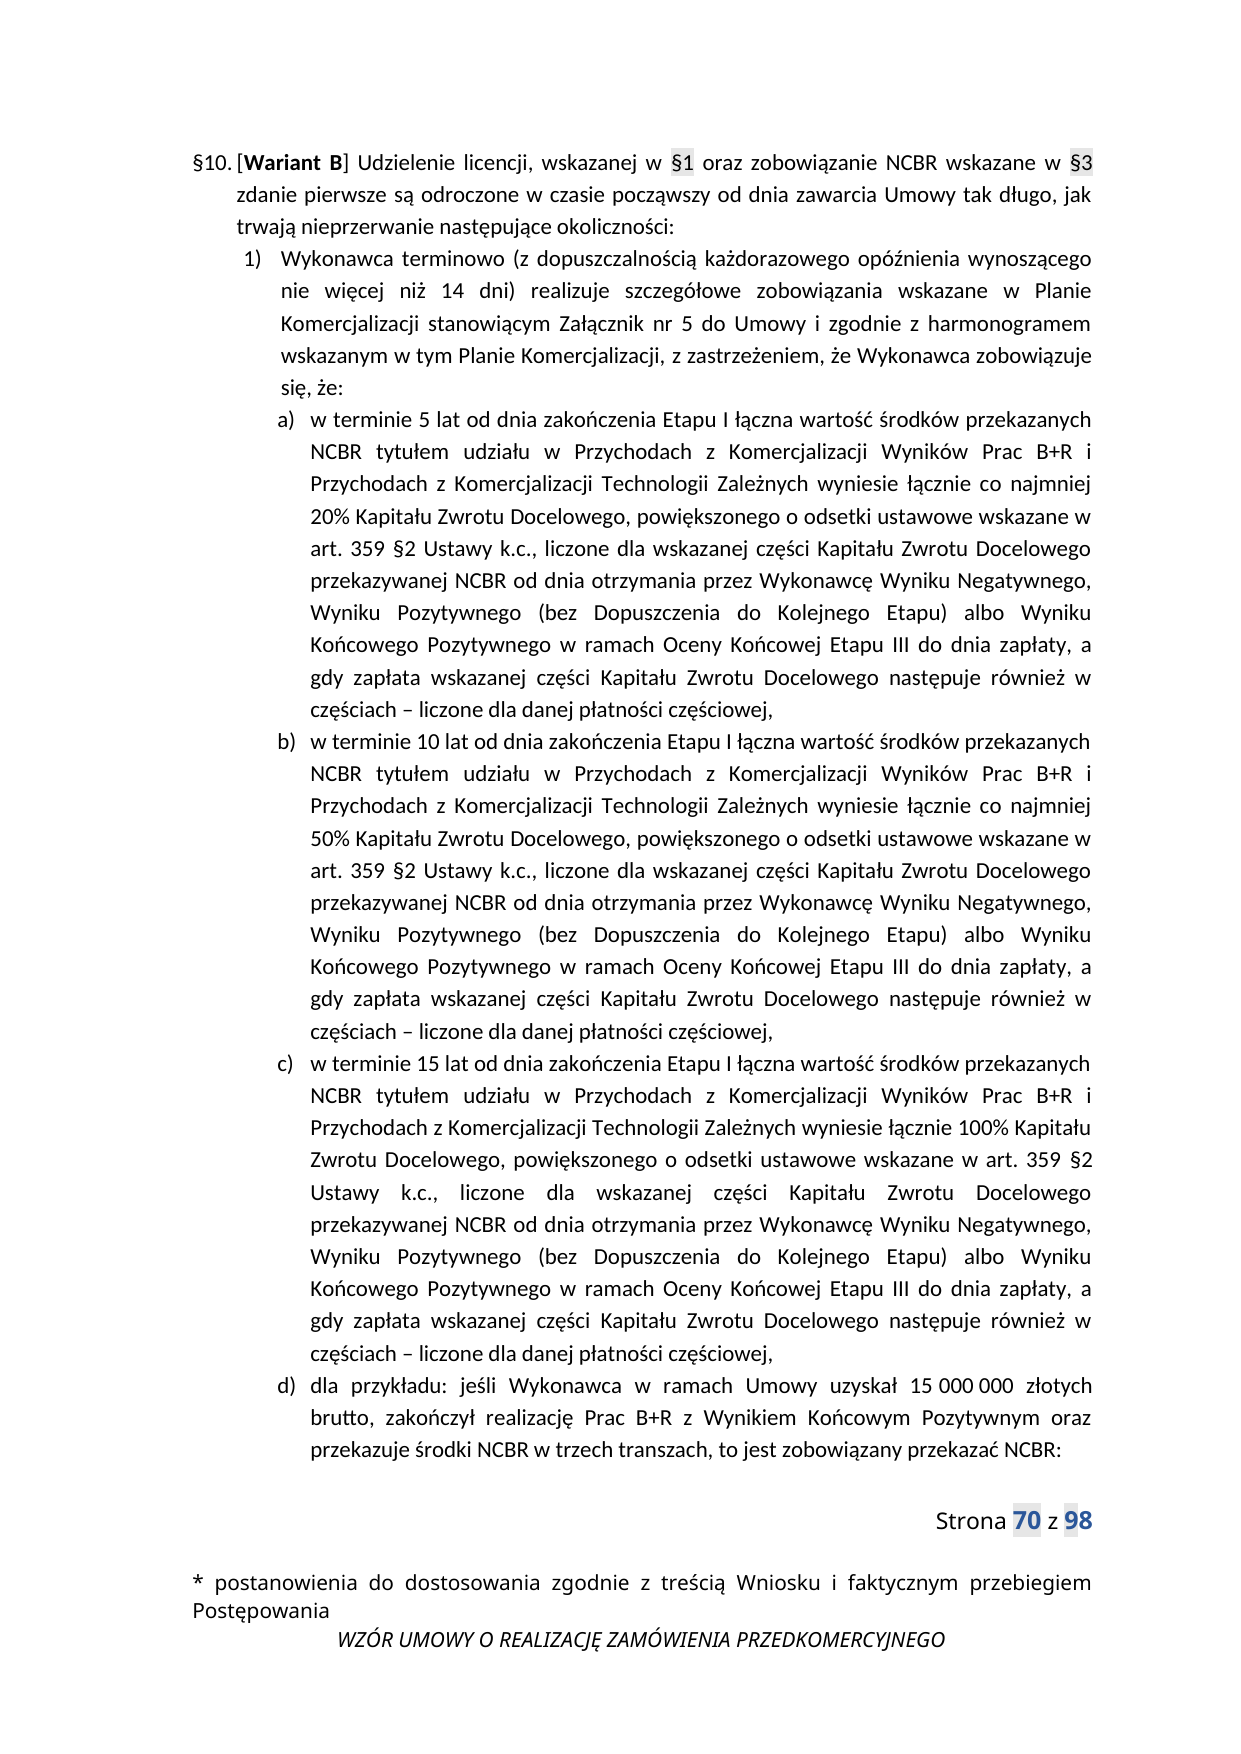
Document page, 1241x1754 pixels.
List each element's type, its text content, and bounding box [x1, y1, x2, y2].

list w terminie 5 lat od dnia zakończenia Etapu I łączna wartość środków przekazanych NCBR tytułem udziału w Przychodach z Komercjalizacji Wyników Prac B+R i Przychodach z Komercjalizacji Technologii Zależnych wyniesie łącznie co najmniej 20% Kapitału Zwrotu Docelowego, powiększonego o odsetki ustawowe wskazane w art. 359 §2 Ustawy k.c., liczone dla wskazanej części Kapitału Zwrotu Docelowego przekazywanej NCBR od dnia otrzymania przez Wykonawcę Wyniku Negatywnego, Wyniku Pozytywnego (bez Dopuszczenia do Kolejnego Etapu) albo Wyniku Końcowego Pozytywnego w ramach Oceny Końcowej Etapu III do dnia zapłaty, a gdy zapłata wskazanej części Kapitału Zwrotu Docelowego następuje również w częściach – liczone dla danej płatności częściowej, [277, 405, 1093, 723]
list dla przykładu: jeśli Wykonawca w ramach Umowy uzyskał 15 000 000 złotych brutto, zakończył realizację Prac B+R z Wynikiem Końcowym Pozytywnym oraz przekazuje środki NCBR w trzech transzach, to jest zobowiązany przekazać NCBR: [277, 1371, 1093, 1463]
list w terminie 10 lat od dnia zakończenia Etapu I łączna wartość środków przekazanych NCBR tytułem udziału w Przychodach z Komercjalizacji Wyników Prac B+R i Przychodach z Komercjalizacji Technologii Zależnych wyniesie łącznie co najmniej 50% Kapitału Zwrotu Docelowego, powiększonego o odsetki ustawowe wskazane w art. 359 §2 Ustawy k.c., liczone dla wskazanej części Kapitału Zwrotu Docelowego przekazywanej NCBR od dnia otrzymania przez Wykonawcę Wyniku Negatywnego, Wyniku Pozytywnego (bez Dopuszczenia do Kolejnego Etapu) albo Wyniku Końcowego Pozytywnego w ramach Oceny Końcowej Etapu III do dnia zapłaty, a gdy zapłata wskazanej części Kapitału Zwrotu Docelowego następuje również w częściach – liczone dla danej płatności częściowej, [277, 727, 1093, 1045]
list w terminie 15 lat od dnia zakończenia Etapu I łączna wartość środków przekazanych NCBR tytułem udziału w Przychodach z Komercjalizacji Wyników Prac B+R i Przychodach z Komercjalizacji Technologii Zależnych wyniesie łącznie 100% Kapitału Zwrotu Docelowego, powiększonego o odsetki ustawowe wskazane w art. 359 §2 Ustawy k.c., liczone dla wskazanej części Kapitału Zwrotu Docelowego przekazywanej NCBR od dnia otrzymania przez Wykonawcę Wyniku Negatywnego, Wyniku Pozytywnego (bez Dopuszczenia do Kolejnego Etapu) albo Wyniku Końcowego Pozytywnego w ramach Oceny Końcowej Etapu III do dnia zapłaty, a gdy zapłata wskazanej części Kapitału Zwrotu Docelowego następuje również w częściach – liczone dla danej płatności częściowej, [277, 1049, 1093, 1367]
list [Wariant B] Udzielenie licencji, wskazanej w §1 oraz zobowiązanie NCBR wskazane w §3 zdanie pierwsze są odroczone w czasie począwszy od dnia zawarcia Umowy tak długo, jak trwają nieprzerwanie następujące okoliczności: [192, 148, 1093, 240]
list Wykonawca terminowo (z dopuszczalnością każdorazowego opóźnienia wynoszącego nie więcej niż 14 dni) realizuje szczegółowe zobowiązania wskazane w Planie Komercjalizacji stanowiącym Załącznik nr 5 do Umowy i zgodnie z harmonogramem wskazanym w tym Planie Komercjalizacji, z zastrzeżeniem, że Wykonawca zobowiązuje się, że: [243, 244, 1093, 401]
